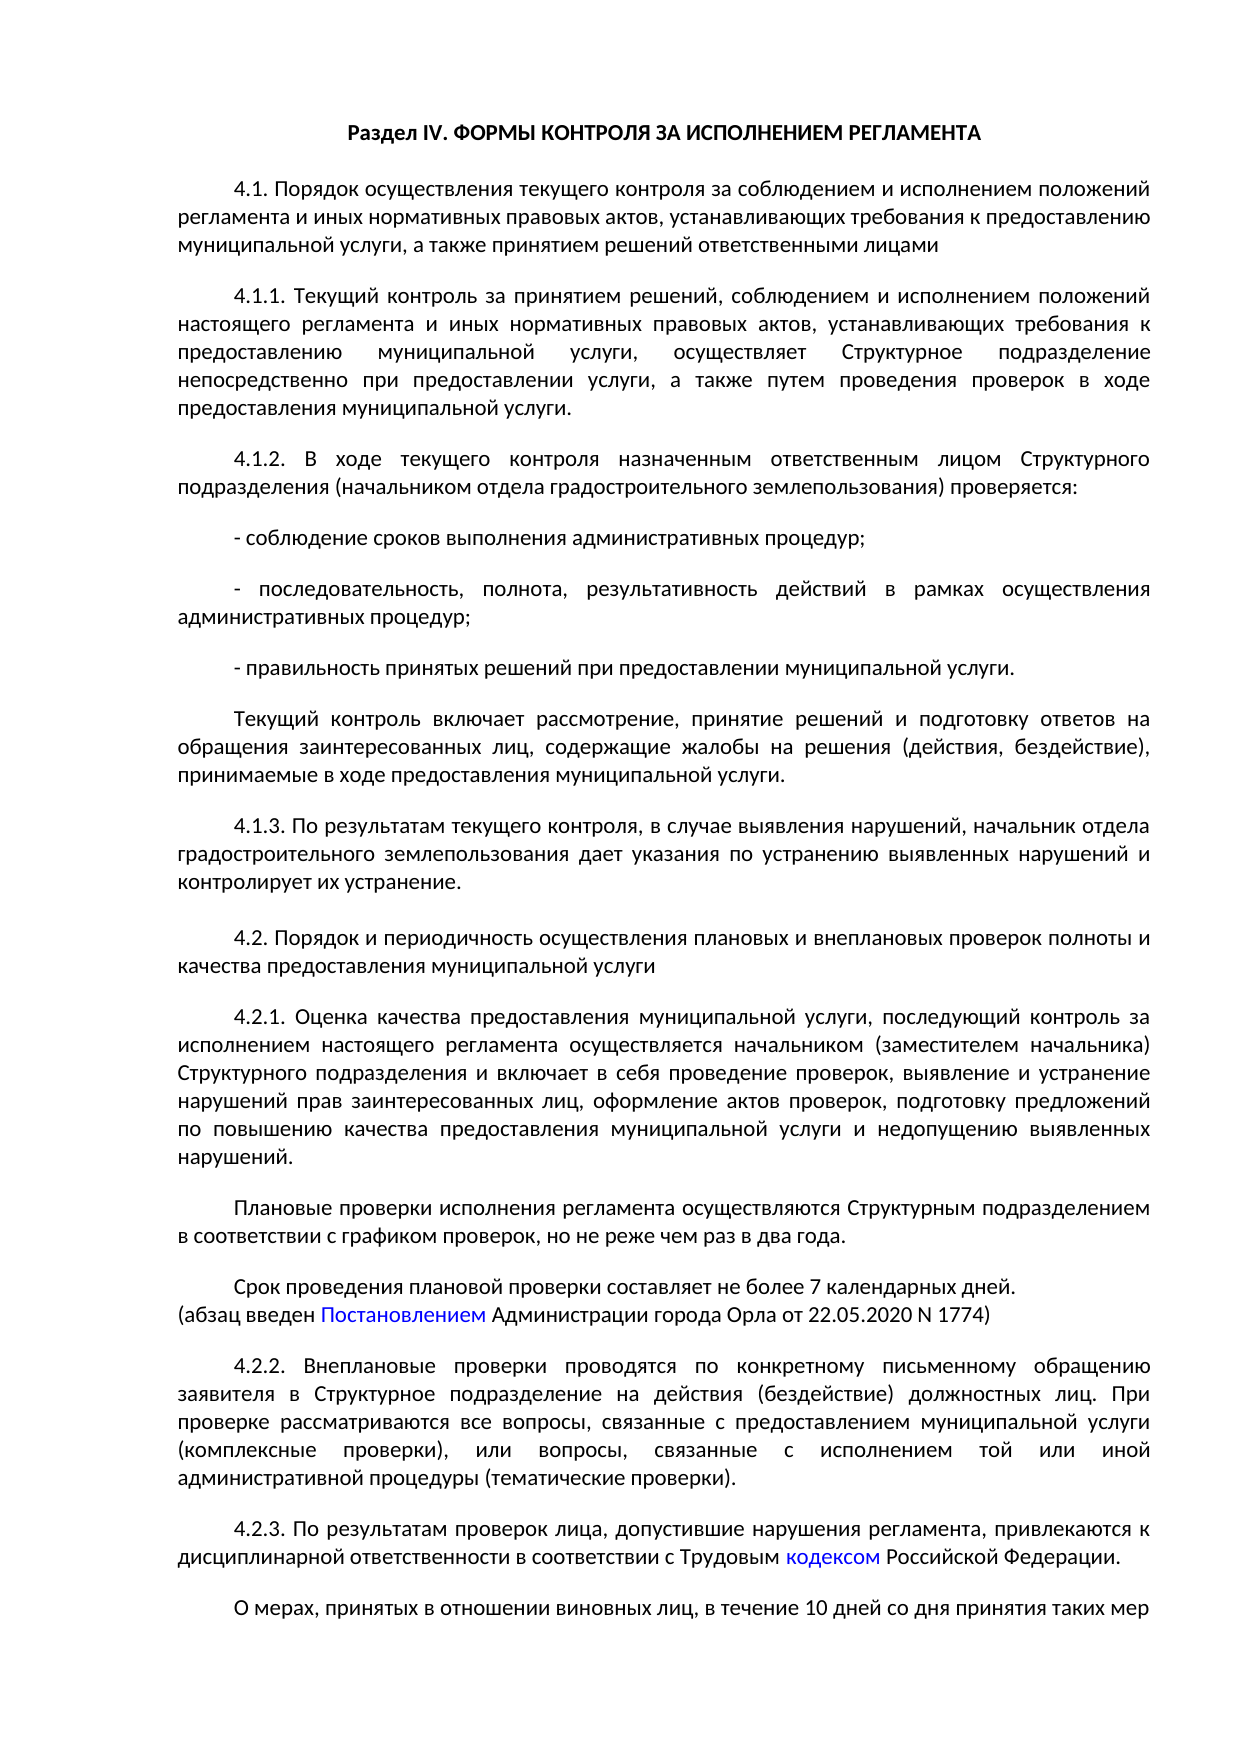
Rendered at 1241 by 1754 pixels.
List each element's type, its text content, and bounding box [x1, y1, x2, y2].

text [177, 1593, 1152, 1621]
text 4.2.3. По результатам проверок лица, допустившие нарушения регламента, привлекаются к дисциплинарной ответственности в соответствии с Трудовым кодексом Российской Федерации. [177, 1514, 1152, 1570]
text 4.1.1. Текущий контроль за принятием решений, соблюдением и исполнением положений настоящего регламента и иных нормативных правовых актов, устанавливающих требования к предоставлению муниципальной услуги, осуществляет Структурное подразделение непосредственно при предоставлении услуги, а также путем проведения проверок в ходе предоставления муниципальной услуги. [177, 281, 1152, 421]
text (абзац введен Постановлением Администрации города Орла от 22.05.2020 N 1774) [177, 1300, 1152, 1328]
text Срок проведения плановой проверки составляет не более 7 календарных дней. [177, 1272, 1152, 1300]
text 4.1.3. По результатам текущего контроля, в случае выявления нарушений, начальник отдела градостроительного землепользования дает указания по устранению выявленных нарушений и контролирует их устранение. [177, 811, 1152, 895]
text Текущий контроль включает рассмотрение, принятие решений и подготовку ответов на обращения заинтересованных лиц, содержащие жалобы на решения (действия, бездействие), принимаемые в ходе предоставления муниципальной услуги. [177, 704, 1152, 788]
text 4.2. Порядок и периодичность осуществления плановых и внеплановых проверок полноты и качества предоставления муниципальной услуги [177, 923, 1152, 979]
text 4.2.1. Оценка качества предоставления муниципальной услуги, последующий контроль за исполнением настоящего регламента осуществляется начальником (заместителем начальника) Структурного подразделения и включает в себя проведение проверок, выявление и устранение нарушений прав заинтересованных лиц, оформление актов проверок, подготовку предложений по повышению качества предоставления муниципальной услуги и недопущению выявленных нарушений. [177, 1002, 1152, 1170]
text 4.1. Порядок осуществления текущего контроля за соблюдением и исполнением положений регламента и иных нормативных правовых актов, устанавливающих требования к предоставлению муниципальной услуги, а также принятием решений ответственными лицами [177, 174, 1152, 258]
text - правильность принятых решений при предоставлении муниципальной услуги. [177, 653, 1152, 681]
text 4.2.2. Внеплановые проверки проводятся по конкретному письменному обращению заявителя в Структурное подразделение на действия (бездействие) должностных лиц. При проверке рассматриваются все вопросы, связанные с предоставлением муниципальной услуги (комплексные проверки), или вопросы, связанные с исполнением той или иной административной процедуры (тематические проверки). [177, 1351, 1152, 1491]
title Раздел IV. ФОРМЫ КОНТРОЛЯ ЗА ИСПОЛНЕНИЕМ РЕГЛАМЕНТА [177, 118, 1152, 146]
text - последовательность, полнота, результативность действий в рамках осуществления административных процедур; [177, 574, 1152, 630]
text Плановые проверки исполнения регламента осуществляются Структурным подразделением в соответствии с графиком проверок, но не реже чем раз в два года. [177, 1193, 1152, 1249]
text - соблюдение сроков выполнения административных процедур; [177, 523, 1152, 551]
text 4.1.2. В ходе текущего контроля назначенным ответственным лицом Структурного подразделения (начальником отдела градостроительного землепользования) проверяется: [177, 444, 1152, 500]
